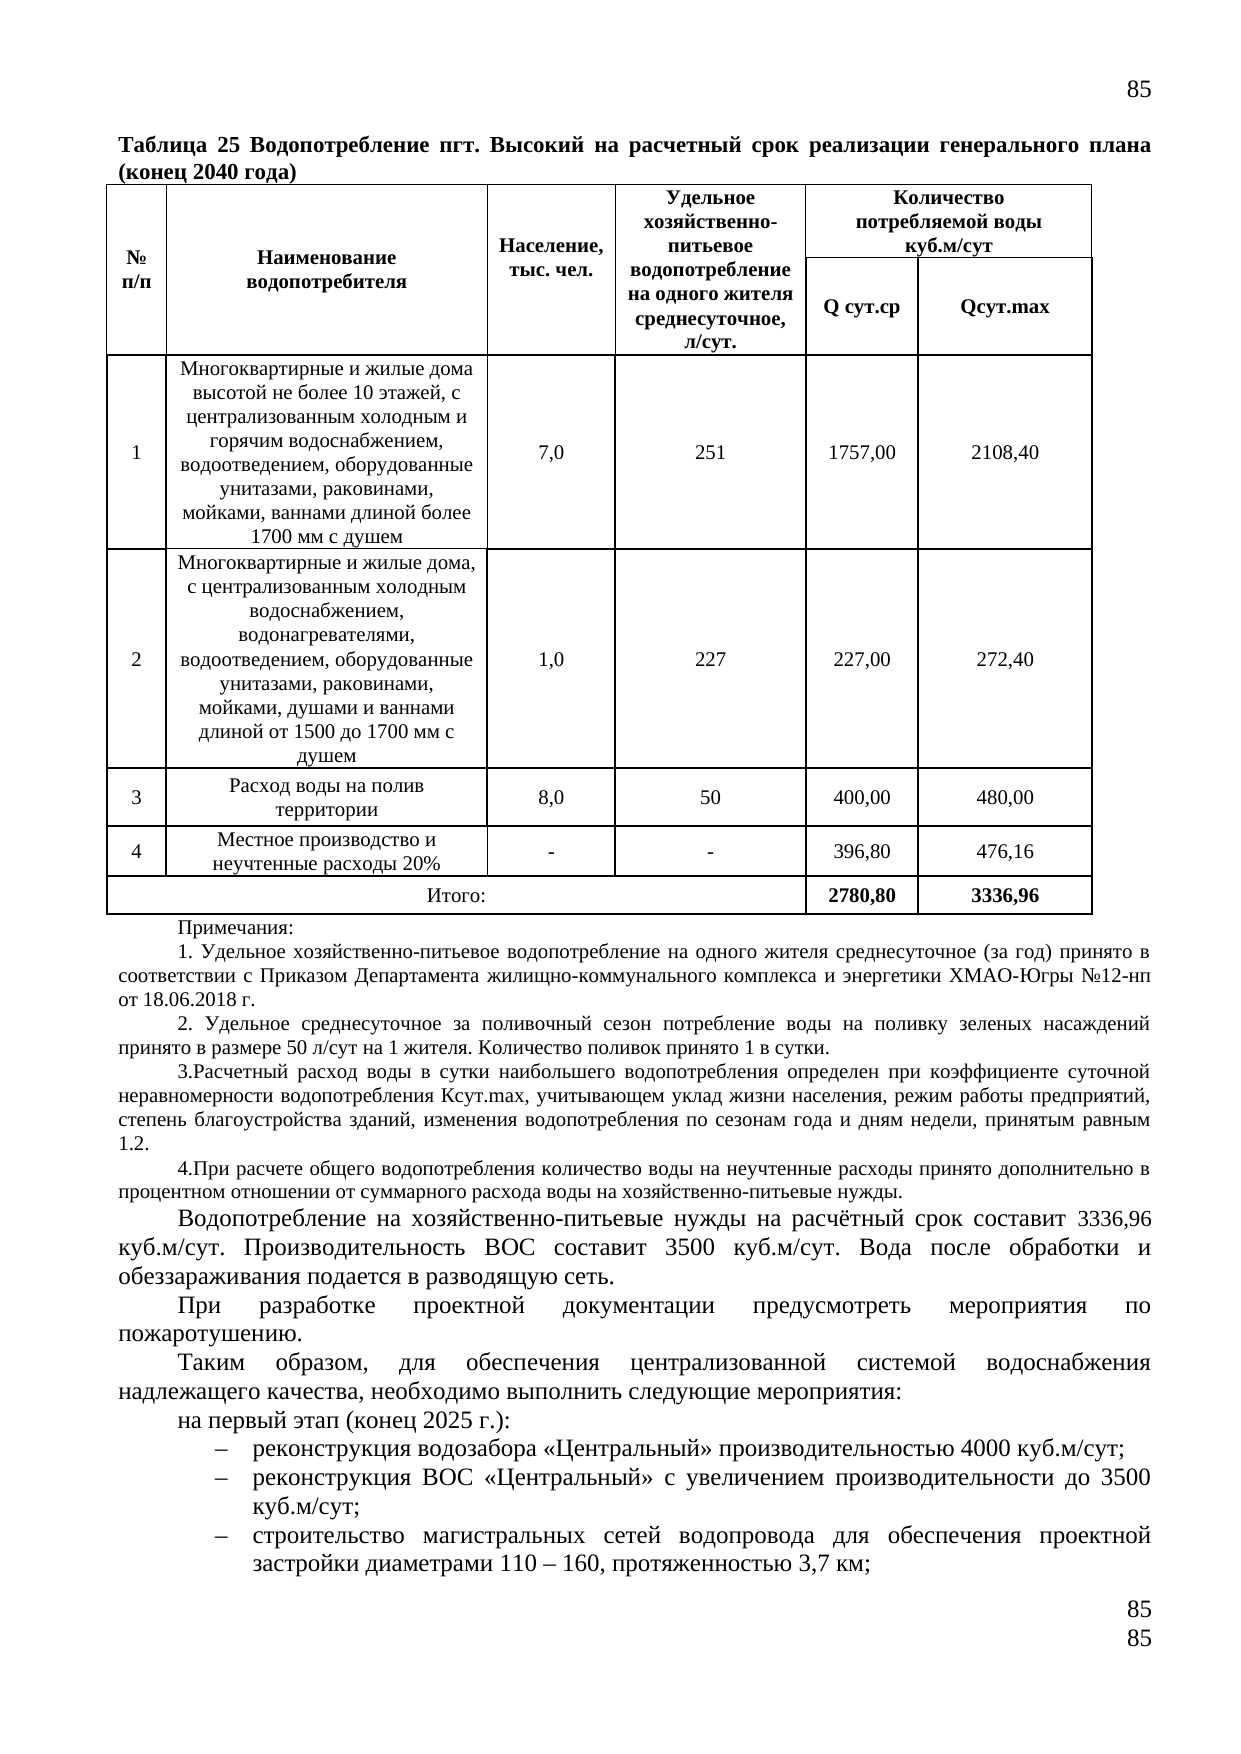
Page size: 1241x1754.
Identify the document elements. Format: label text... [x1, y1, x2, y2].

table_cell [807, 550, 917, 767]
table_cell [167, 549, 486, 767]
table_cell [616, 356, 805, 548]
text Таким образом, для обеспечения централизованной системой водоснабжения надлежащего качества, необходимо выполнить следующие мероприятия: [118, 1347, 1152, 1405]
text 4.При расчете общего водопотребления количество воды на неучтенные расходы принято дополнительно в процентном отношении от суммарного расхода воды на хозяйственно-питьевые нужды. [118, 1155, 1152, 1203]
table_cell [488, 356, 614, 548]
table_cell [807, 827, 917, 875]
text Водопотребление на хозяйственно-питьевые нужды на расчётный срок составит 3336,96 куб.м/сут. Производительность ВОС составит 3500 куб.м/сут. Вода после обработки и обеззараживания подается в разводящую сеть. [118, 1203, 1152, 1290]
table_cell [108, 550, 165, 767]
list реконструкция водозабора «Центральный» производительностью 4000 куб.м/сут; [215, 1433, 1152, 1462]
text Примечания: [118, 915, 1152, 939]
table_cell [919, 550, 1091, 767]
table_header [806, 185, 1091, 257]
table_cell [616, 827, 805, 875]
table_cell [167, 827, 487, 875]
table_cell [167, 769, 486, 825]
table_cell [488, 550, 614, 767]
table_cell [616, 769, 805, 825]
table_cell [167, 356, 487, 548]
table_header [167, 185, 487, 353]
list строительство магистральных сетей водопровода для обеспечения проектной застройки диаметрами 110 – 160, протяженностью 3,7 км; [215, 1520, 1152, 1577]
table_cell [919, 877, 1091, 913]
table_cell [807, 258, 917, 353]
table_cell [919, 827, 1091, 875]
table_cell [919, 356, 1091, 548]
text 3.Расчетный расход воды в сутки наибольшего водопотребления определен при коэффициенте суточной неравномерности водопотребления Ксут.max, учитывающем уклад жизни населения, режим работы предприятий, степень благоустройства зданий, изменения водопотребления по сезонам года и дням недели, принятым равным 1.2. [118, 1059, 1152, 1155]
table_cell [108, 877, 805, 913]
text на первый этап (конец 2025 г.): [118, 1405, 1152, 1433]
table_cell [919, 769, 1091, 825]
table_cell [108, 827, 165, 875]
text 2. Удельное среднесуточное за поливочный сезон потребление воды на поливку зеленых насаждений принято в размере 50 л/сут на 1 жителя. Количество поливок принято 1 в сутки. [118, 1011, 1152, 1059]
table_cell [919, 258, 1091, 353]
list реконструкция ВОС «Центральный» с увеличением производительности до 3500 куб.м/сут; [215, 1462, 1152, 1520]
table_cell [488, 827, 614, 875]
text При разработке проектной документации предусмотреть мероприятия по пожаротушению. [118, 1290, 1152, 1347]
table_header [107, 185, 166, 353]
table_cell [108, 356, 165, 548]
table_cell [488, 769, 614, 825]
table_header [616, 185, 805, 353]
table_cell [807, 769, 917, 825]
text Таблица 25 Водопотребление пгт. Высокий на расчетный срок реализации генерального плана (конец 2040 года) [118, 131, 1152, 184]
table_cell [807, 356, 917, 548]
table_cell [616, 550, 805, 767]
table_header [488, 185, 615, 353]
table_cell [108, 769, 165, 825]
text 1. Удельное хозяйственно-питьевое водопотребление на одного жителя среднесуточное (за год) принято в соответствии с Приказом Департамента жилищно-коммунального комплекса и энергетики ХМАО-Югры №12-нп от 18.06.2018 г. [118, 939, 1152, 1011]
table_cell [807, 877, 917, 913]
